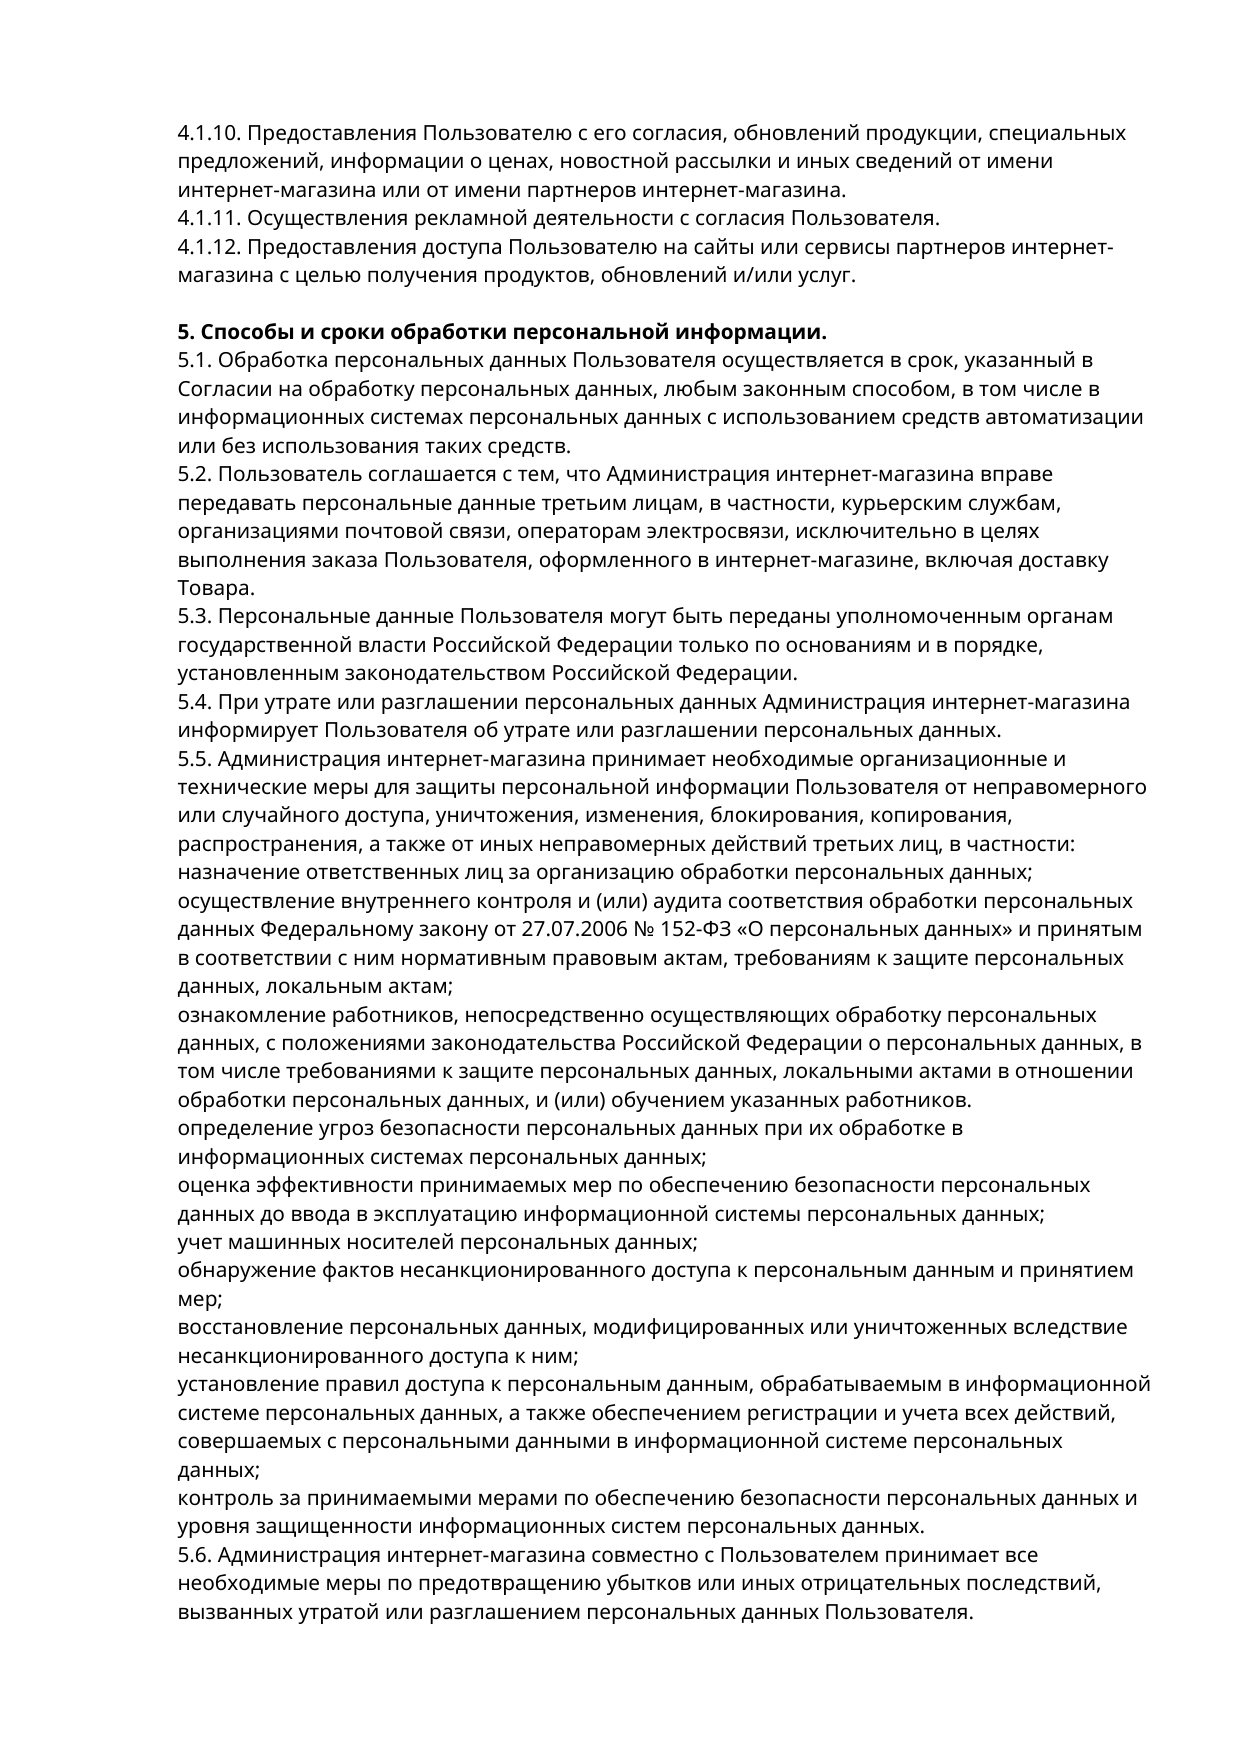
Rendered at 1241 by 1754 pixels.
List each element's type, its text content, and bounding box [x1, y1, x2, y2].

text 5. Способы и сроки обработки персональной информации. [177, 317, 1152, 346]
text оценка эффективности принимаемых мер по обеспечению безопасности персональных данных до ввода в эксплуатацию информационной системы персональных данных; [177, 1170, 1152, 1227]
text 4.1.10. Предоставления Пользователю с его согласия, обновлений продукции, специальных предложений, информации о ценах, новостной рассылки и иных сведений от имени интернет-магазина или от имени партнеров интернет-магазина. [177, 118, 1152, 203]
text 5.6. Администрация интернет-магазина совместно с Пользователем принимает все необходимые меры по предотвращению убытков или иных отрицательных последствий, вызванных утратой или разглашением персональных данных Пользователя. [177, 1540, 1152, 1625]
text 5.3. Персональные данные Пользователя могут быть переданы уполномоченным органам государственной власти Российской Федерации только по основаниям и в порядке, установленным законодательством Российской Федерации. [177, 602, 1152, 687]
text определение угроз безопасности персональных данных при их обработке в информационных системах персональных данных; [177, 1113, 1152, 1170]
text обнаружение фактов несанкционированного доступа к персональным данным и принятием мер; [177, 1256, 1152, 1312]
text 5.1. Обработка персональных данных Пользователя осуществляется в срок, указанный в Согласии на обработку персональных данных, любым законным способом, в том числе в информационных системах персональных данных с использованием средств автоматизации или без использования таких средств. [177, 346, 1152, 459]
text осуществление внутреннего контроля и (или) аудита соответствия обработки персональных данных Федеральному закону от 27.07.2006 № 152-ФЗ «О персональных данных» и принятым в соответствии с ним нормативным правовым актам, требованиям к защите персональных данных, локальным актам; [177, 886, 1152, 1000]
text ознакомление работников, непосредственно осуществляющих обработку персональных данных, с положениями законодательства Российской Федерации о персональных данных, в том числе требованиями к защите персональных данных, локальными актами в отношении обработки персональных данных, и (или) обучением указанных работников. [177, 1000, 1152, 1113]
text назначение ответственных лиц за организацию обработки персональных данных; [177, 857, 1152, 886]
text 4.1.12. Предоставления доступа Пользователю на сайты или сервисы партнеров интернет-магазина с целью получения продуктов, обновлений и/или услуг. [177, 232, 1152, 289]
text 5.4. При утрате или разглашении персональных данных Администрация интернет-магазина информирует Пользователя об утрате или разглашении персональных данных. [177, 687, 1152, 744]
text 5.5. Администрация интернет-магазина принимает необходимые организационные и технические меры для защиты персональной информации Пользователя от неправомерного или случайного доступа, уничтожения, изменения, блокирования, копирования, распространения, а также от иных неправомерных действий третьих лиц, в частности: [177, 744, 1152, 857]
text учет машинных носителей персональных данных; [177, 1227, 1152, 1256]
text 5.2. Пользователь соглашается с тем, что Администрация интернет-магазина вправе передавать персональные данные третьим лицам, в частности, курьерским службам, организациями почтовой связи, операторам электросвязи, исключительно в целях выполнения заказа Пользователя, оформленного в интернет-магазине, включая доставку Товара. [177, 459, 1152, 602]
text 4.1.11. Осуществления рекламной деятельности с согласия Пользователя. [177, 203, 1152, 232]
text контроль за принимаемыми мерами по обеспечению безопасности персональных данных и уровня защищенности информационных систем персональных данных. [177, 1483, 1152, 1540]
text установление правил доступа к персональным данным, обрабатываемым в информационной системе персональных данных, а также обеспечением регистрации и учета всех действий, совершаемых с персональными данными в информационной системе персональных данных; [177, 1369, 1152, 1483]
text восстановление персональных данных, модифицированных или уничтоженных вследствие несанкционированного доступа к ним; [177, 1312, 1152, 1369]
